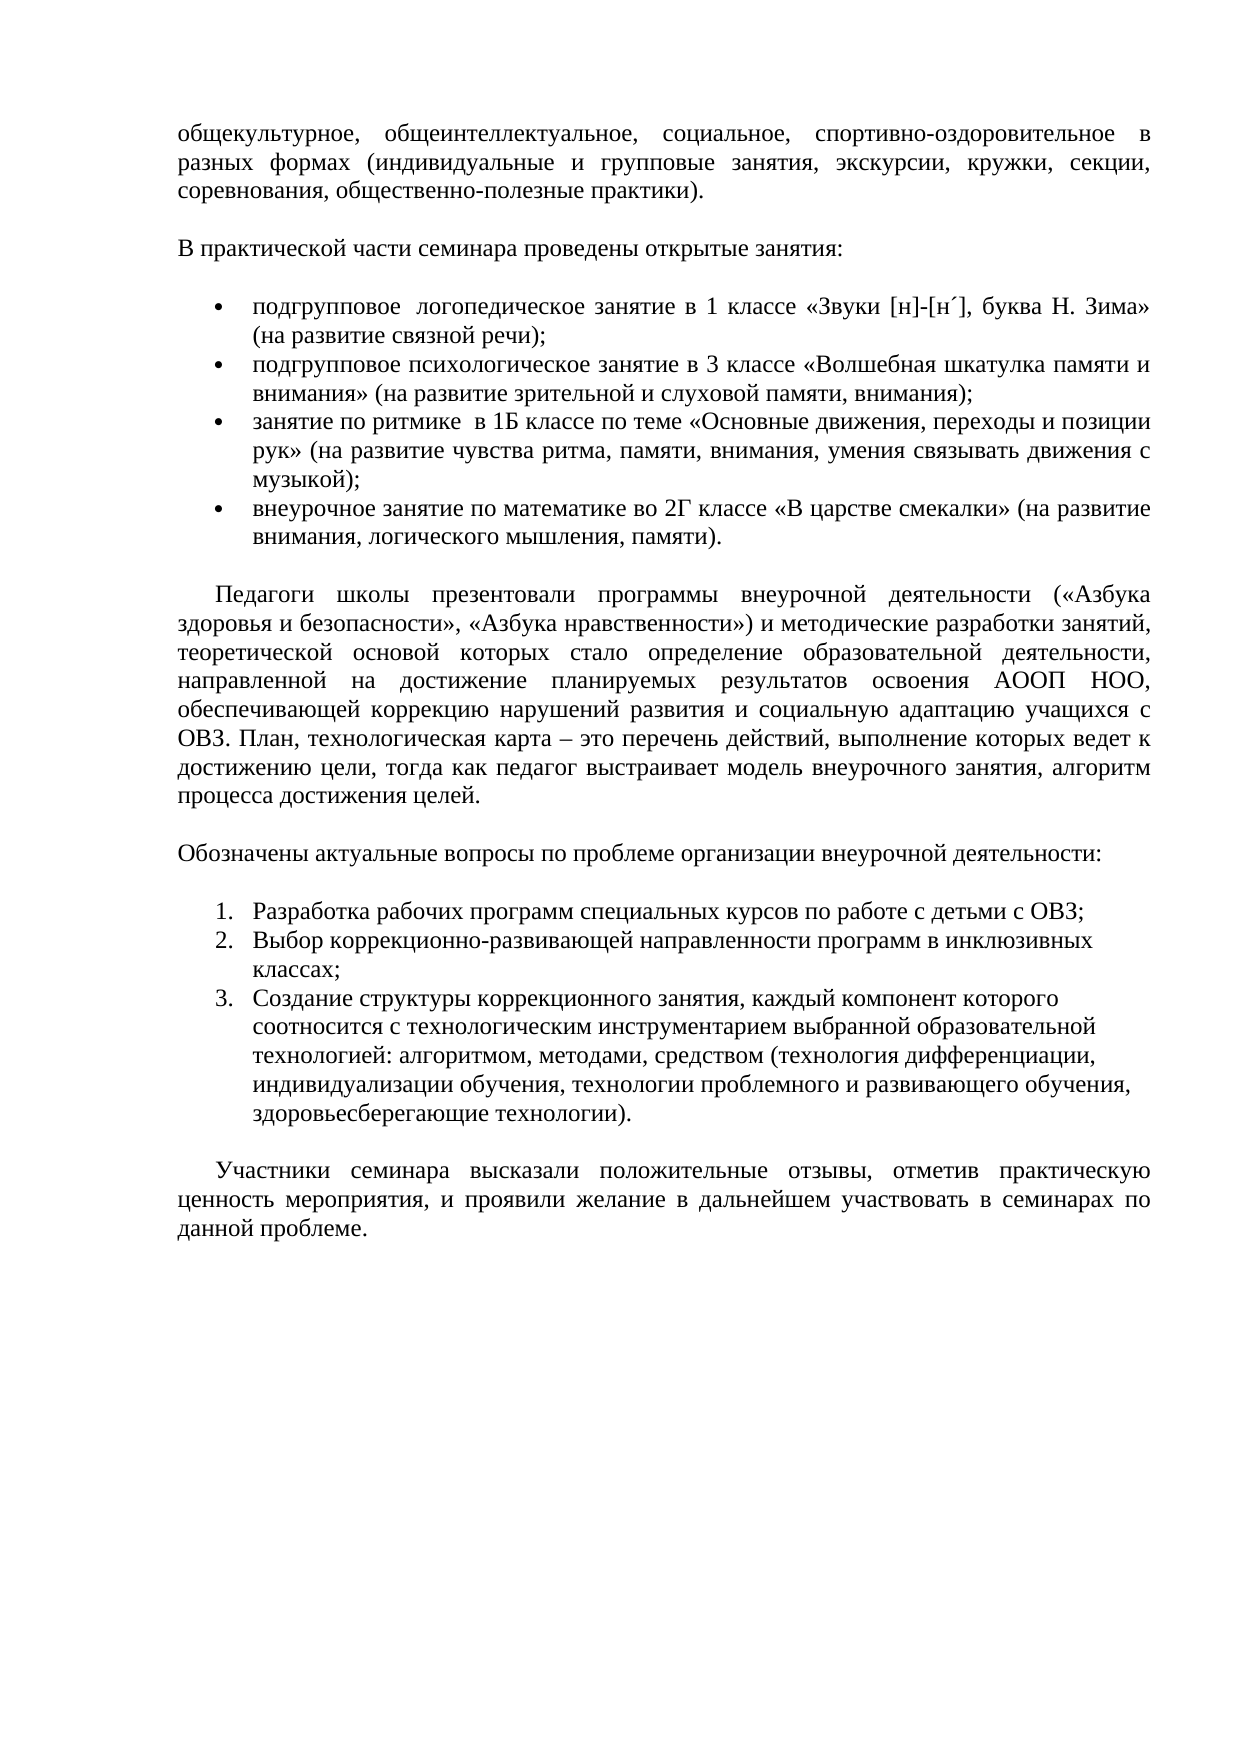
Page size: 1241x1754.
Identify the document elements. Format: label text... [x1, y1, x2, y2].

list Создание структуры коррекционного занятия, каждый компонент которого соотносится с технологическим инструментарием выбранной образовательной технологией: алгоритмом, методами, средством (технология дифференциации, индивидуализации обучения, технологии проблемного и развивающего обучения, здоровьесберегающие технологии). [215, 983, 1152, 1126]
text Участники семинара высказали положительные отзывы, отметив практическую ценность мероприятия, и проявили желание в дальнейшем участвовать в семинарах по данной проблеме. [177, 1156, 1152, 1242]
list подгрупповое психологическое занятие в 3 классе «Волшебная шкатулка памяти и внимания» (на развитие зрительной и слуховой памяти, внимания); [215, 349, 1152, 406]
list подгрупповое логопедическое занятие в 1 классе «Звуки [н]-[н´], буква Н. Зима» (на развитие связной речи); [215, 291, 1152, 349]
list Выбор коррекционно-развивающей направленности программ в инклюзивных классах; [215, 925, 1152, 983]
list занятие по ритмике в 1Б классе по теме «Основные движения, переходы и позиции рук» (на развитие чувства ритма, памяти, внимания, умения связывать движения с музыкой); [215, 406, 1152, 493]
text В практической части семинара проведены открытые занятия: [177, 233, 1152, 262]
list Разработка рабочих программ специальных курсов по работе с детьми с ОВЗ; [215, 896, 1152, 925]
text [177, 118, 1152, 204]
list внеурочное занятие по математике во 2Г классе «В царстве смекалки» (на развитие внимания, логического мышления, памяти). [215, 493, 1152, 550]
text Педагоги школы презентовали программы внеурочной деятельности («Азбука здоровья и безопасности», «Азбука нравственности») и методические разработки занятий, теоретической основой которых стало определение образовательной деятельности, направленной на достижение планируемых результатов освоения АООП НОО, обеспечивающей коррекцию нарушений развития и социальную адаптацию учащихся с ОВЗ. План, технологическая карта – это перечень действий, выполнение которых ведет к достижению цели, тогда как педагог выстраивает модель внеурочного занятия, алгоритм процесса достижения целей. [177, 579, 1152, 809]
text Обозначены актуальные вопросы по проблеме организации внеурочной деятельности: [177, 838, 1152, 867]
